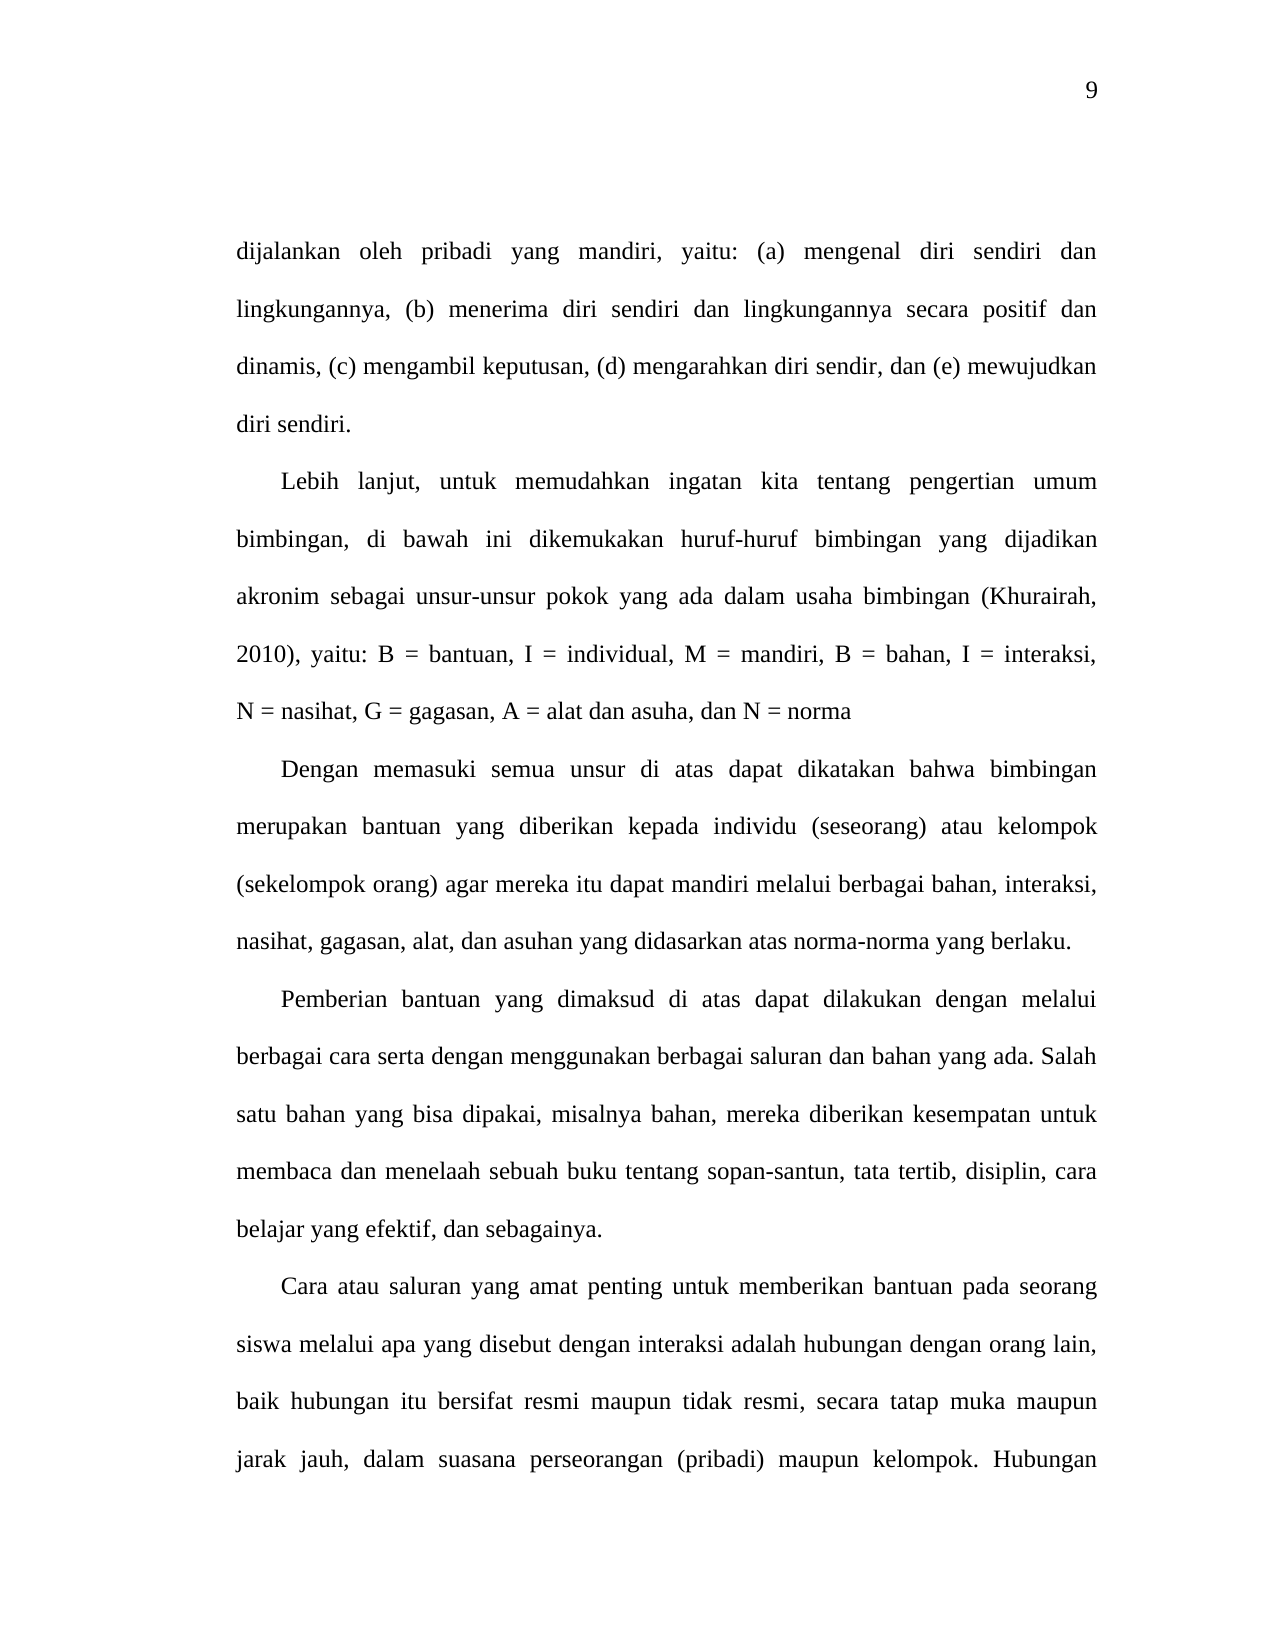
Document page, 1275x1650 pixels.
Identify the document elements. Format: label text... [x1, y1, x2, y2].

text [236, 1271, 1098, 1472]
text Lebih lanjut, untuk memudahkan ingatan kita tentang pengertian umum bimbingan, di bawah ini dikemukakan huruf-huruf bimbingan yang dijadikan akronim sebagai unsur-unsur pokok yang ada dalam usaha bimbingan (Khurairah, 2010), yaitu: B = bantuan, I = individual, M = mandiri, B = bahan, I = interaksi, N = nasihat, G = gagasan, A = alat dan asuha, dan N = norma [236, 466, 1098, 725]
text Pemberian bantuan yang dimaksud di atas dapat dilakukan dengan melalui berbagai cara serta dengan menggunakan berbagai saluran dan bahan yang ada. Salah satu bahan yang bisa dipakai, misalnya bahan, mereka diberikan kesempatan untuk membaca dan menelaah sebuah buku tentang sopan-santun, tata tertib, disiplin, cara belajar yang efektif, dan sebagainya. [236, 984, 1098, 1242]
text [236, 236, 1098, 437]
text Dengan memasuki semua unsur di atas dapat dikatakan bahwa bimbingan merupakan bantuan yang diberikan kepada individu (seseorang) atau kelompok (sekelompok orang) agar mereka itu dapat mandiri melalui berbagai bahan, interaksi, nasihat, gagasan, alat, dan asuhan yang didasarkan atas norma-norma yang berlaku. [236, 754, 1098, 955]
